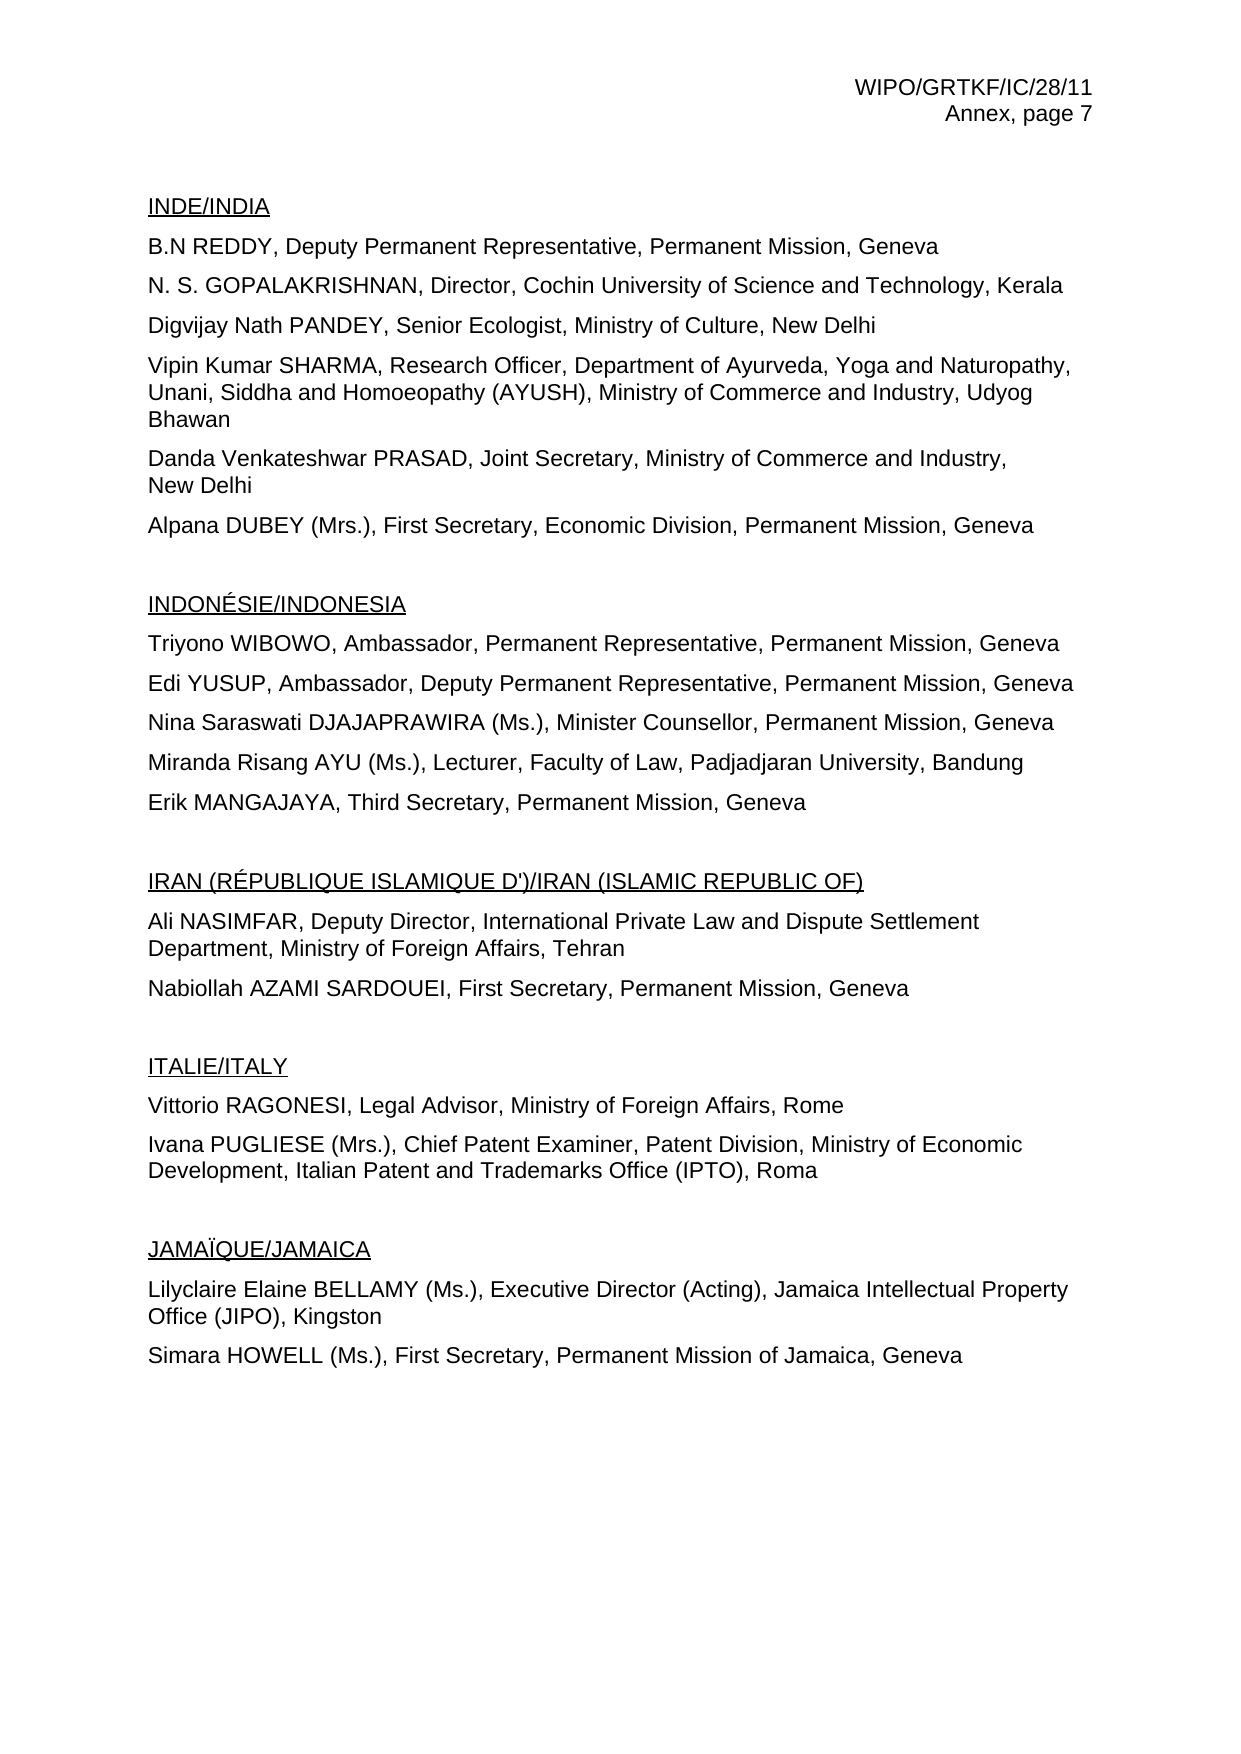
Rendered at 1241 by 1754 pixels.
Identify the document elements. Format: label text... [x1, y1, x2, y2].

text Lilyclaire Elaine BELLAMY (Ms.), Executive Director (Acting), Jamaica Intellectual Property Office (JIPO), Kingston [148, 1275, 1093, 1329]
text Digvijay Nath PANDEY, Senior Ecologist, Ministry of Culture, New Delhi [148, 311, 1093, 338]
text N. S. GOPALAKRISHNAN, Director, Cochin University of Science and Technology, Kerala [148, 272, 1093, 299]
text Edi YUSUP, Ambassador, Deputy Permanent Representative, Permanent Mission, Geneva [148, 669, 1093, 697]
text B.N REDDY, Deputy Permanent Representative, Permanent Mission, Geneva [148, 232, 1093, 259]
text IRAN (RÉPUBLIQUE ISLAMIQUE D')/IRAN (ISLAMIC REPUBLIC OF) [148, 867, 1093, 894]
text Triyono WIBOWO, Ambassador, Permanent Representative, Permanent Mission, Geneva [148, 630, 1093, 657]
text Simara HOWELL (Ms.), First Secretary, Permanent Mission of Jamaica, Geneva [148, 1342, 1093, 1369]
text ITALIE/ITALY [148, 1053, 1093, 1079]
text Vipin Kumar SHARMA, Research Officer, Department of Ayurveda Yoga and Naturopathy Unani Siddha and Homoeopathy (AYUSH), Ministry of Commerce and Industry, Udyog Bhawan [148, 351, 1093, 432]
text INDE/INDIA [148, 192, 1093, 219]
text Alpana DUBEY (Mrs.), First Secretary, Economic Division, Permanent Mission, Geneva [148, 511, 1093, 538]
text INDONÉSIE/INDONESIA [148, 590, 1093, 617]
text Nabiollah AZAMI SARDOUEI, First Secretary, Permanent Mission, Geneva [148, 974, 1093, 1001]
text Nina Saraswati DJAJAPRAWIRA (Ms.), Minister Counsellor, Permanent Mission, Geneva [148, 709, 1093, 736]
text Ivana PUGLIESE (Mrs.), Chief Patent Examiner, Patent Division, Ministry of Economic Development, Italian Patent and Trademarks Office (IPTO), Roma [148, 1131, 1093, 1183]
text JAMAÏQUE/JAMAICA [148, 1235, 1093, 1262]
text Erik MANGAJAYA, Third Secretary, Permanent Mission, Geneva [148, 788, 1093, 815]
text Ali NASIMFAR, Deputy Director, International Private Law and Dispute Settlement Department, Ministry of Foreign Affairs, Tehran [148, 907, 1093, 961]
text Vittorio RAGONESI, Legal Advisor, Ministry of Foreign Affairs, Rome [148, 1092, 1093, 1118]
text Miranda Risang AYU (Ms.), Lecturer, Faculty of Law, Padjadjaran University, Bandung [148, 749, 1093, 776]
text Danda Venkateshwar PRASAD, Joint Secretary, Ministry of Commerce and Industry, New Delhi [148, 444, 1093, 499]
